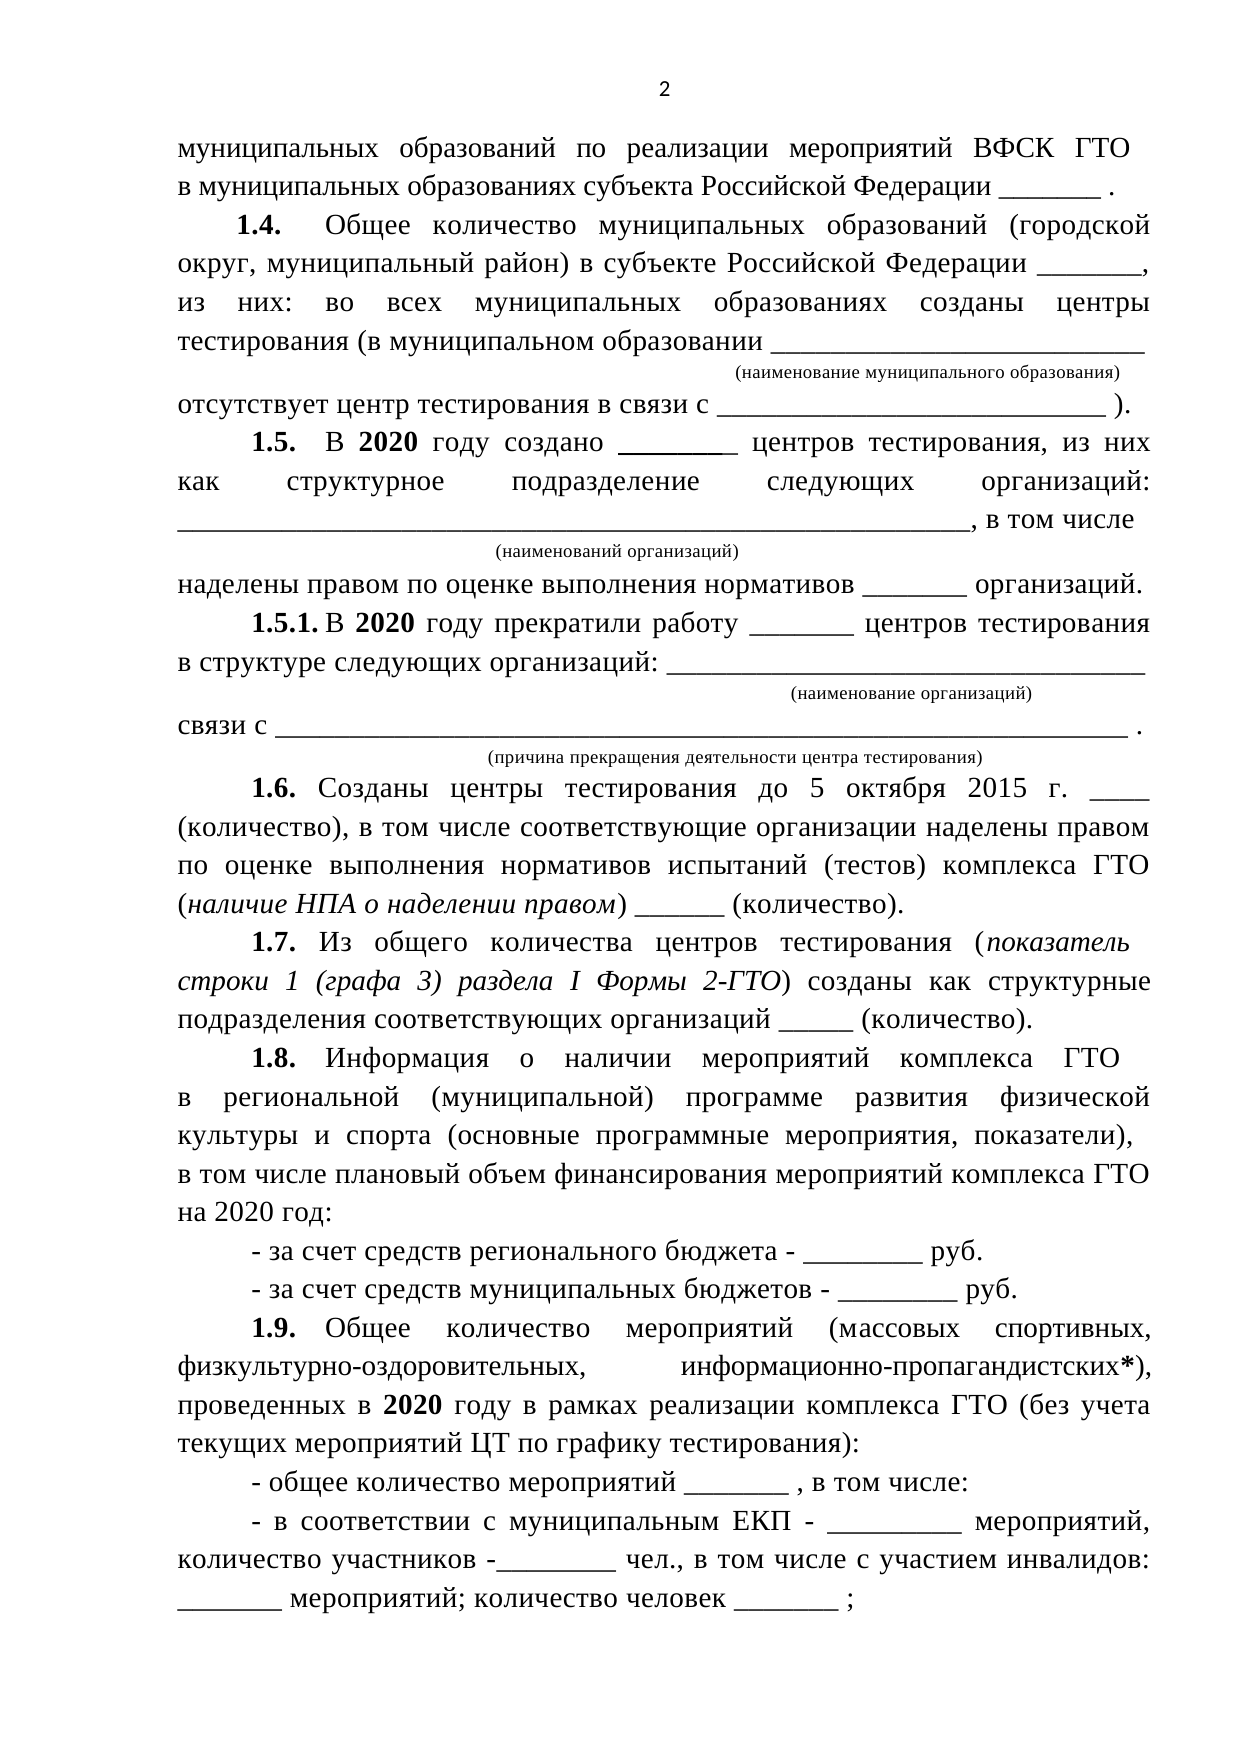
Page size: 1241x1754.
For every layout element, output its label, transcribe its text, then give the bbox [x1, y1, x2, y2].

list Общее количество муниципальных образований (городской округ, муниципальный район) в субъекте Российской Федерации _______, из них: во всех муниципальных образованиях созданы центры тестирования (в муниципальном образовании _________________________ [177, 207, 1152, 356]
list В 2020 году прекратили работу _______ центров тестирования в структуре следующих организаций: ________________________________ [177, 605, 1152, 677]
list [177, 130, 1152, 202]
list 1.7. Из общего количества центров тестирования (показатель строки 1 (графа 3) раздела I Формы 2-ГТО) созданы как структурные подразделения соответствующих организаций _____ (количество). [177, 924, 1152, 1035]
list наделены правом по оценке выполнения нормативов _______ организаций. [177, 567, 1152, 600]
list (наименований организаций) [251, 540, 1152, 562]
list В 2020 году создано ________ центров тестирования, из них как структурное подразделение следующих организаций: _____________________________________________________, в том числе [177, 424, 1152, 535]
text отсутствует центр тестирования в связи с __________________________ ). [177, 386, 1152, 419]
list связи с _________________________________________________________ . [177, 707, 1152, 741]
list (наименование муниципального образования) [236, 361, 1152, 383]
list Общее количество мероприятий (массовых спортивных, физкультурно-оздоровительных, информационно-пропагандистских*), проведенных в 2020 году в рамках реализации комплекса ГТО (без учета текущих мероприятий ЦТ по графику тестирования): [177, 1310, 1152, 1459]
list - за счет средств муниципальных бюджетов - ________ руб. [251, 1271, 1152, 1305]
list Информация о наличии мероприятий комплекса ГТО в региональной (муниципальной) программе развития физической культуры и спорта (основные программные мероприятия, показатели), в том числе плановый объем финансирования мероприятий комплекса ГТО на 2020 год: [177, 1040, 1152, 1228]
text 1.6. Созданы центры тестирования до 5 октября 2015 г. ____ (количество), в том числе соответствующие организации наделены правом по оценке выполнения нормативов испытаний (тестов) комплекса ГТО (наличие НПА о наделении правом) ______ (количество). [177, 770, 1152, 919]
list (наименование организаций) [251, 682, 1152, 704]
list - в соответствии с муниципальным ЕКП - _________ мероприятий, количество участников -________ чел., в том числе с участием инвалидов: _______ мероприятий; количество человек _______ ; [177, 1503, 1152, 1613]
list (причина прекращения деятельности центра тестирования) [177, 746, 1152, 767]
list - общее количество мероприятий _______ , в том числе: [251, 1464, 1152, 1498]
list - за счет средств регионального бюджета - ________ руб. [251, 1233, 1152, 1266]
